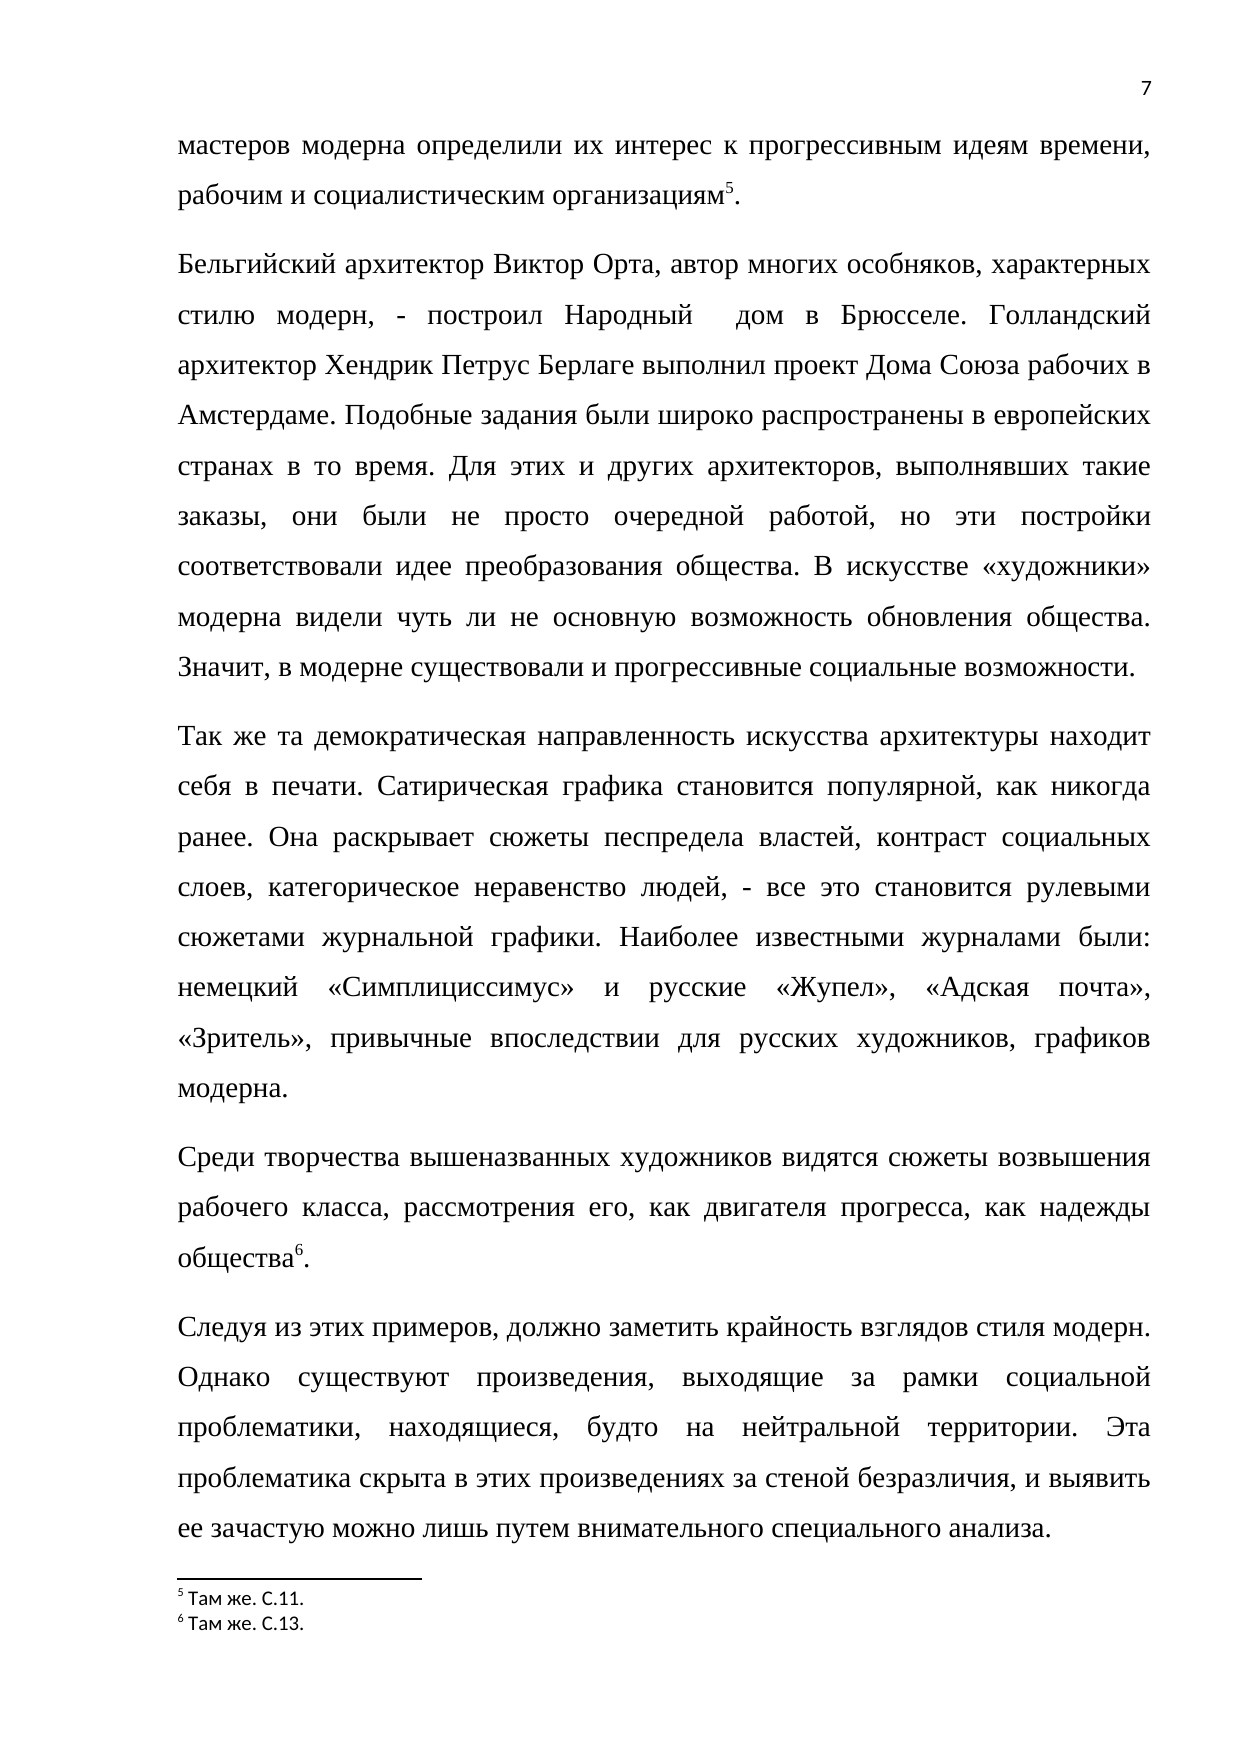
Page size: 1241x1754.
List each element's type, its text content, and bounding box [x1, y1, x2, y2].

text Бельгийский архитектор Виктор Орта, автор многих особняков, характерных стилю модерн, - построил Народный дом в Брюсселе. Голландский архитектор Хендрик Петрус Берлаге выполнил проект Дома Союза рабочих в Амстердаме. Подобные задания были широко распространены в европейских странах в то время. Для этих и других архитекторов, выполнявших такие заказы, они были не просто очередной работой, но эти постройки соответствовали идее преобразования общества. В искусстве «художники» модерна видели чуть ли не основную возможность обновления общества. Значит, в модерне существовали и прогрессивные социальные возможности. [177, 246, 1152, 682]
text Так же та демократическая направленность искусства архитектуры находит себя в печати. Сатирическая графика становится популярной, как никогда ранее. Она раскрывает сюжеты песпредела властей, контраст социальных слоев, категорическое неравенство людей, - все это становится рулевыми сюжетами журнальной графики. Наиболее известными журналами были: немецкий «Симплициссимус» и русские «Жупел», «Адская почта», «Зритель», привычные впоследствии для русских художников, графиков модерна. [177, 718, 1152, 1104]
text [177, 127, 1152, 211]
text Среди творчества вышеназванных художников видятся сюжеты возвышения рабочего класса, рассмотрения его, как двигателя прогресса, как надежды общества. [177, 1139, 1152, 1273]
text Следуя из этих примеров, должно заметить крайность взглядов стиля модерн. Однако существуют произведения, выходящие за рамки социальной проблематики, находящиеся, будто на нейтральной территории. Эта проблематика скрыта в этих произведениях за стеной безразличия, и выявить ее зачастую можно лишь путем внимательного специального анализа. [177, 1309, 1152, 1544]
